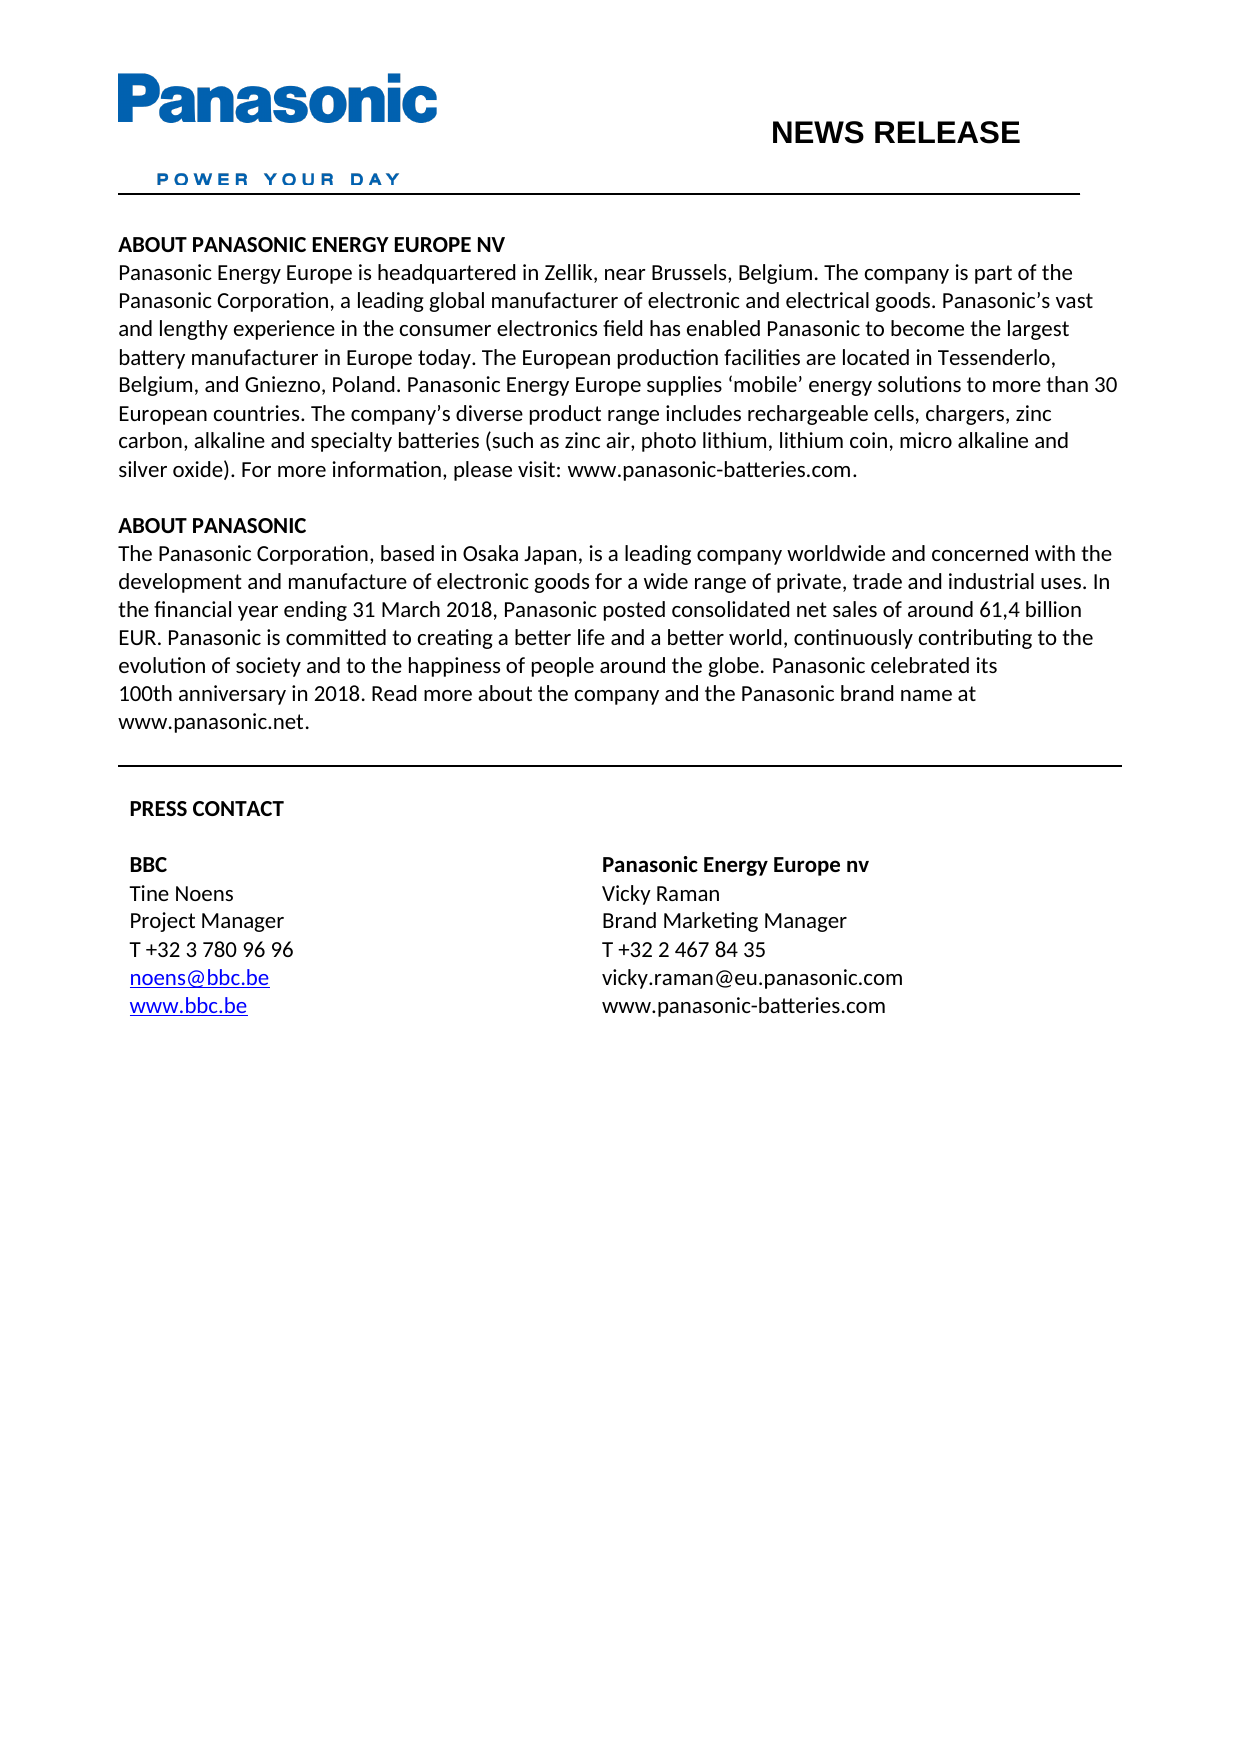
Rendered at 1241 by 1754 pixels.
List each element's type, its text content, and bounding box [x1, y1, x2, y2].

text The Panasonic Corporation, based in Osaka Japan, is a leading company worldwide and concerned with the development and manufacture of electronic goods for a wide range of private, trade and industrial uses. In the financial year ending 31 March 2018, Panasonic posted consolidated net sales of around 61,4 billion EUR. Panasonic is committed to creating a better life and a better world, continuously contributing to the evolution of society and to the happiness of people around the globe. Panasonic celebrated its 100th anniversary in 2018. Read more about the company and the Panasonic brand name at www.panasonic.net. [118, 539, 1122, 735]
text ABOUT PANASONIC [118, 511, 1122, 539]
text ABOUT PANASONIC ENERGY EUROPE NV [118, 231, 1122, 258]
table_header PRESS CONTACT BBC Tine Noens Project Manager T +32 3 780 96 96 noens@bbc.be www.bbc.be [118, 795, 591, 1019]
text Panasonic Energy Europe is headquartered in Zellik, near Brussels, Belgium. The company is part of the Panasonic Corporation, a leading global manufacturer of electronic and electrical goods. Panasonic’s vast and lengthy experience in the consumer electronics field has enabled Panasonic to become the largest battery manufacturer in Europe today. The European production facilities are located in Tessenderlo, Belgium, and Gniezno, Poland. Panasonic Energy Europe supplies ‘mobile’ energy solutions to more than 30 European countries. The company’s diverse product range includes rechargeable cells, chargers, zinc carbon, alkaline and specialty batteries (such as zinc air, photo lithium, lithium coin, micro alkaline and silver oxide). For more information, please visit: www.panasonic-batteries.com. [118, 258, 1122, 483]
table_header Panasonic Energy Europe nv Vicky Raman Brand Marketing Manager T +32 2 467 84 35 vicky.raman@eu.panasonic.com www.panasonic-batteries.com [591, 795, 1078, 1019]
